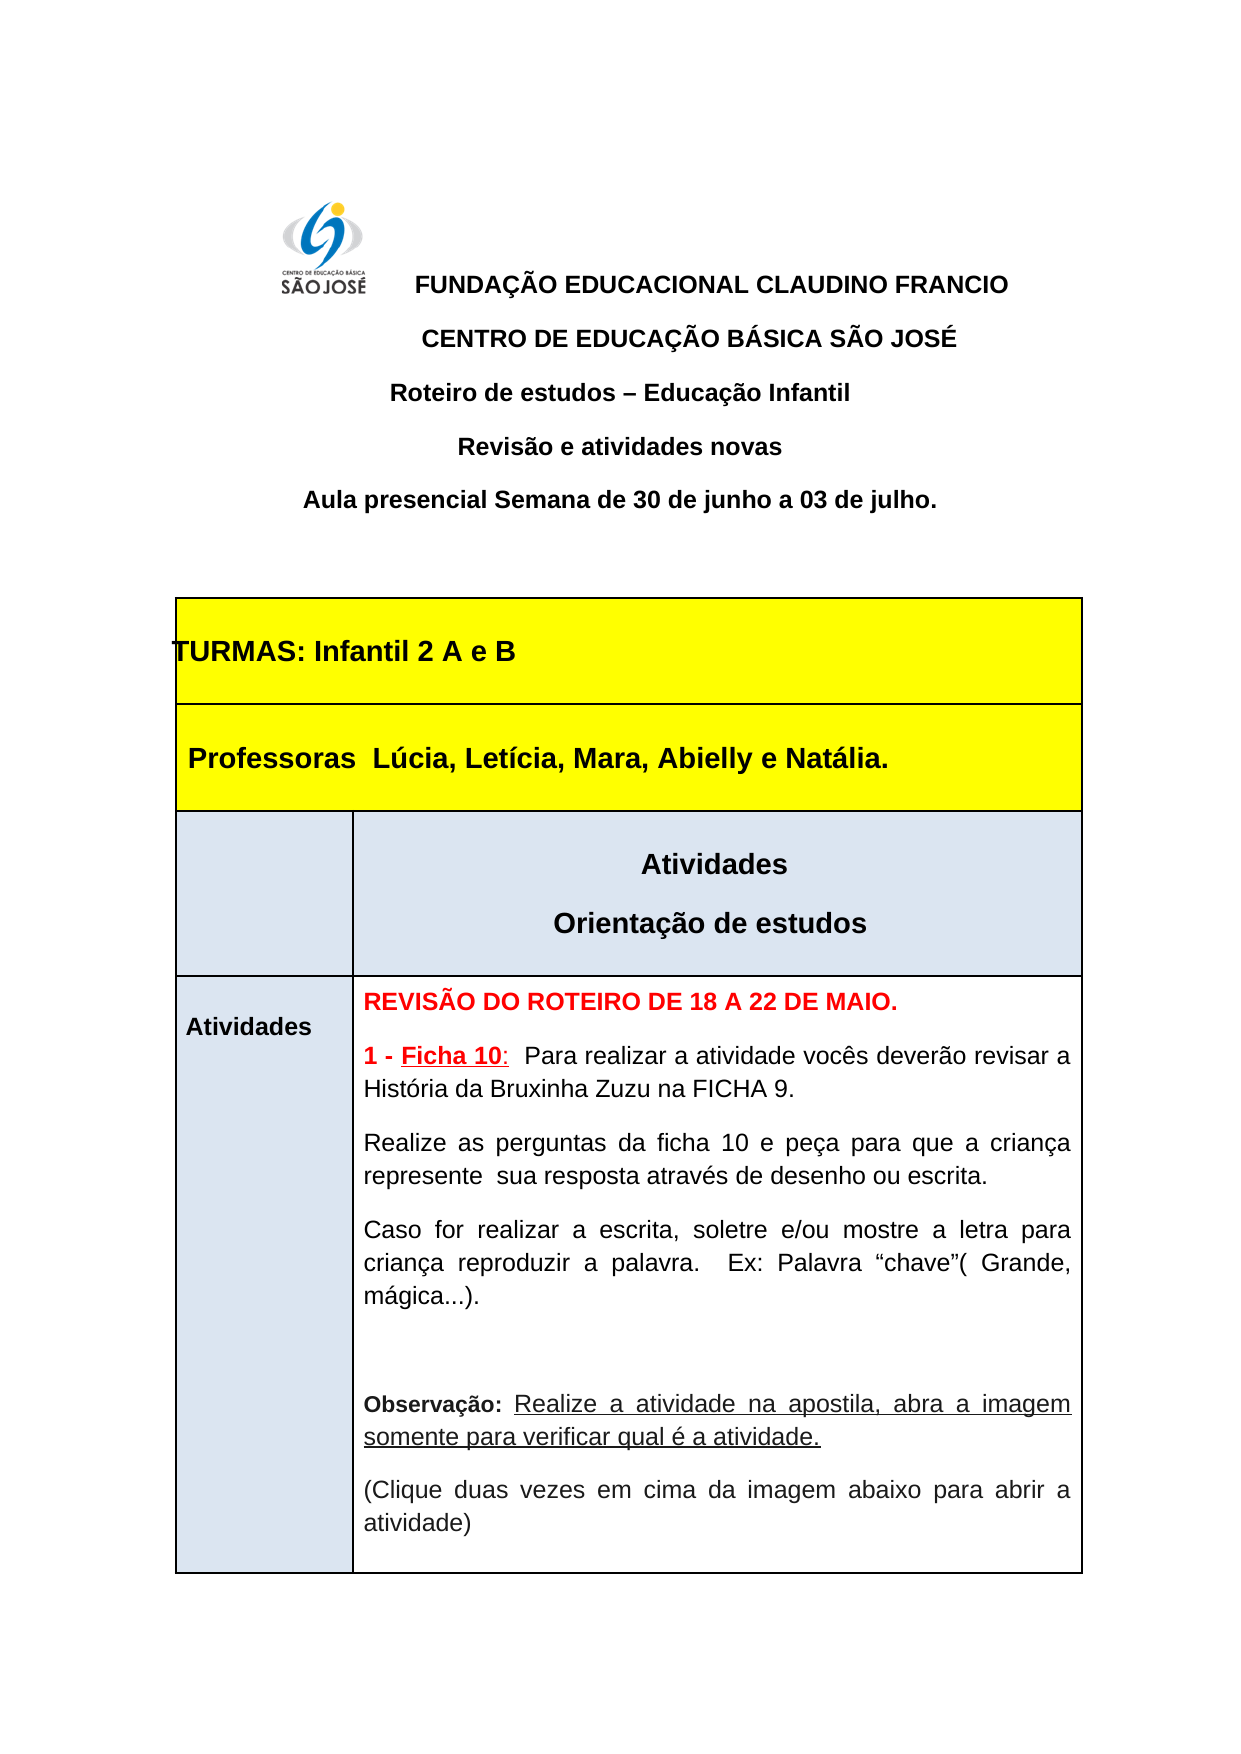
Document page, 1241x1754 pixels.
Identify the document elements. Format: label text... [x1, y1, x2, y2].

table_cell Atividades [177, 977, 352, 1572]
table_cell Atividades Orientação de estudos [354, 812, 1081, 975]
text Aula presencial Semana de 30 de junho a 03 de julho. [177, 486, 1063, 514]
text CENTRO DE EDUCAÇÃO BÁSICA SÃO JOSÉ [177, 324, 1063, 353]
text Revisão e atividades novas [177, 432, 1063, 461]
picture [281, 201, 366, 294]
table_header TURMAS: Infantil 2 A e B [177, 599, 1081, 703]
text FUNDAÇÃO EDUCACIONAL CLAUDINO FRANCIO [177, 201, 1063, 299]
table_cell Professoras Lúcia, Letícia, Mara, Abielly e Natália. [177, 705, 1081, 810]
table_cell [354, 977, 1081, 1572]
text Roteiro de estudos – Educação Infantil [177, 378, 1063, 407]
table_cell [177, 812, 352, 975]
